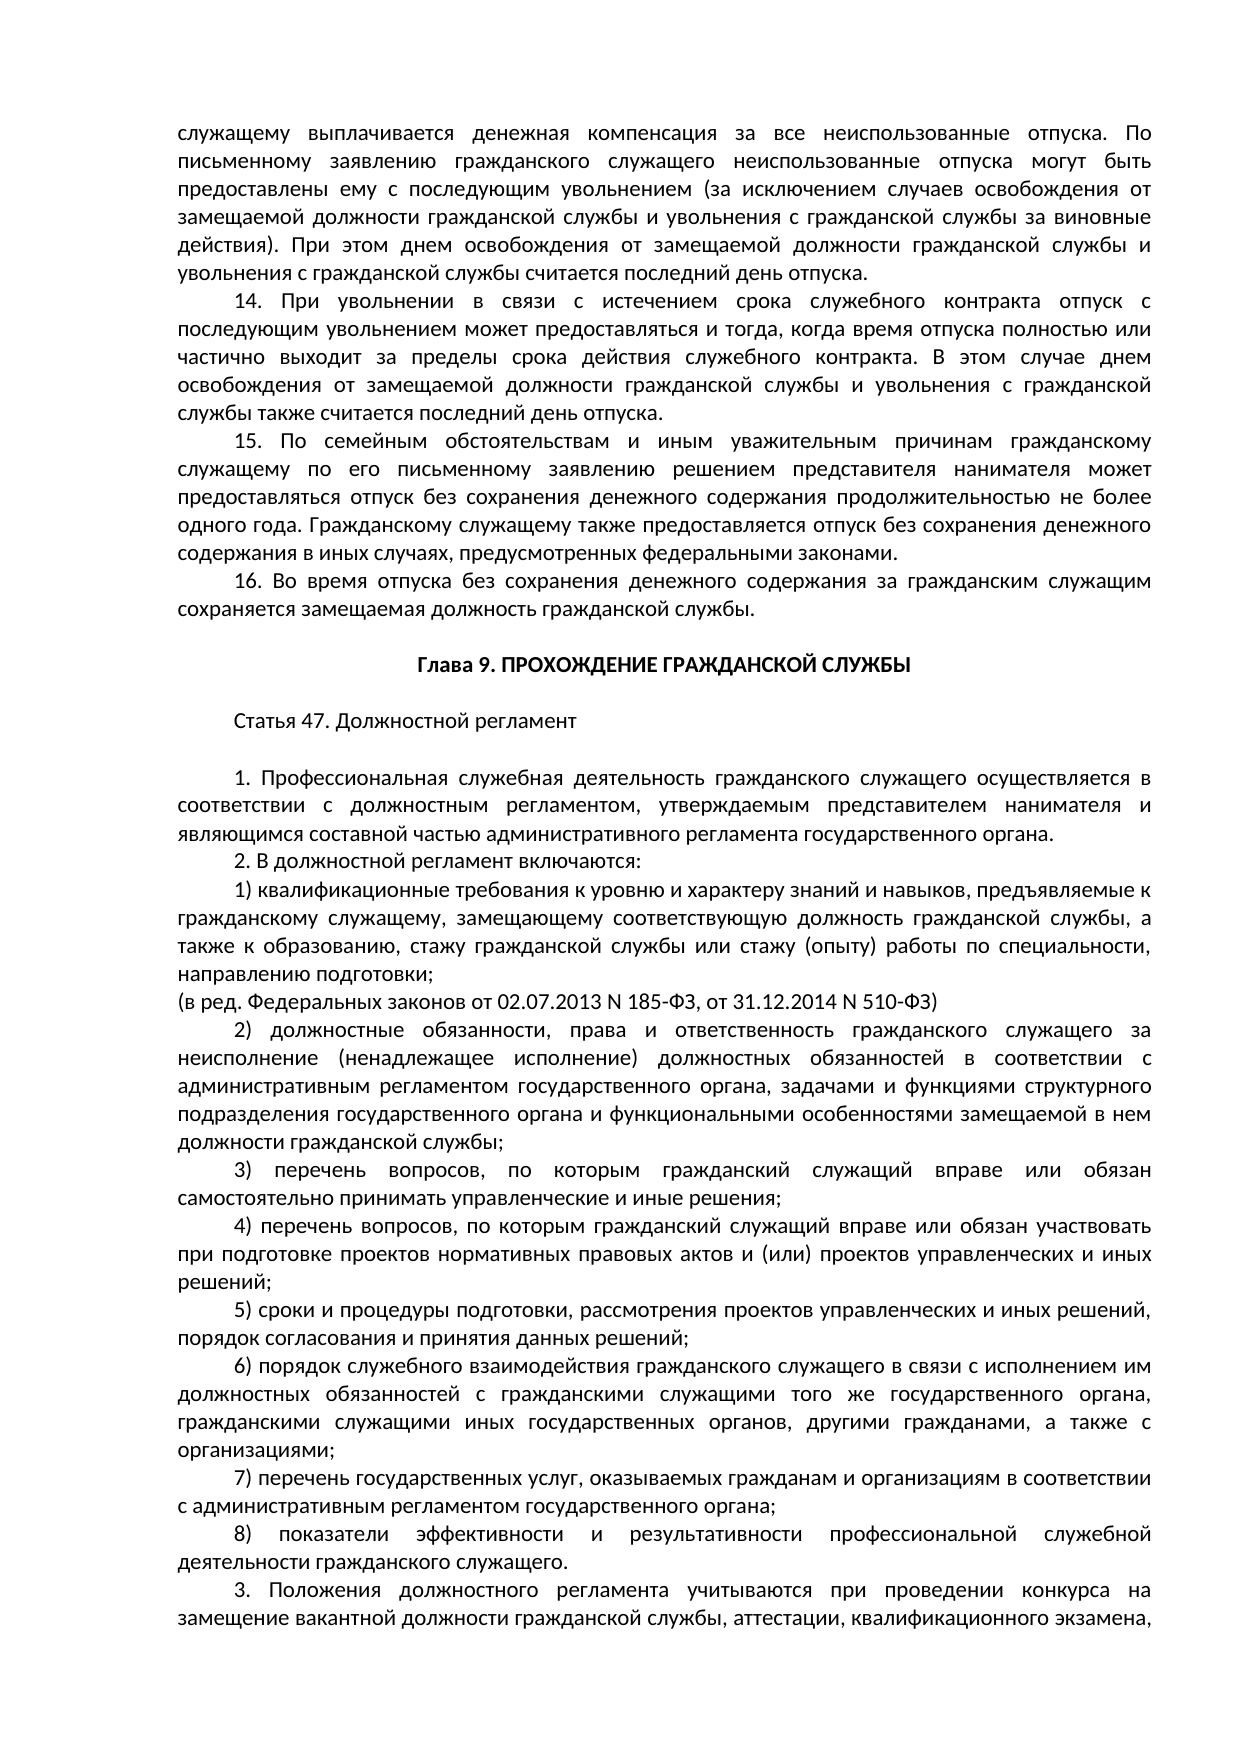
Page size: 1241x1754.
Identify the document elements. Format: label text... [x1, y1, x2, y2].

text 1. Профессиональная служебная деятельность гражданского служащего осуществляется в соответствии с должностным регламентом, утверждаемым представителем нанимателя и являющимся составной частью административного регламента государственного органа. [177, 763, 1152, 847]
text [177, 118, 1152, 286]
text 14. При увольнении в связи с истечением срока служебного контракта отпуск с последующим увольнением может предоставляться и тогда, когда время отпуска полностью или частично выходит за пределы срока действия служебного контракта. В этом случае днем освобождения от замещаемой должности гражданской службы и увольнения с гражданской службы также считается последний день отпуска. [177, 286, 1152, 426]
text (в ред. Федеральных законов от 02.07.2013 N 185-ФЗ, от 31.12.2014 N 510-ФЗ) [177, 987, 1152, 1015]
text Статья 47. Должностной регламент [177, 707, 1152, 734]
text 2. В должностной регламент включаются: [177, 847, 1152, 875]
text 1) квалификационные требования к уровню и характеру знаний и навыков, предъявляемые к гражданскому служащему, замещающему соответствующую должность гражданской службы, а также к образованию, стажу гражданской службы или стажу (опыту) работы по специальности, направлению подготовки; [177, 875, 1152, 987]
text 16. Во время отпуска без сохранения денежного содержания за гражданским служащим сохраняется замещаемая должность гражданской службы. [177, 566, 1152, 622]
text 8) показатели эффективности и результативности профессиональной служебной деятельности гражданского служащего. [177, 1519, 1152, 1575]
text 4) перечень вопросов, по которым гражданский служащий вправе или обязан участвовать при подготовке проектов нормативных правовых актов и (или) проектов управленческих и иных решений; [177, 1211, 1152, 1295]
text 15. По семейным обстоятельствам и иным уважительным причинам гражданскому служащему по его письменному заявлению решением представителя нанимателя может предоставляться отпуск без сохранения денежного содержания продолжительностью не более одного года. Гражданскому служащему также предоставляется отпуск без сохранения денежного содержания в иных случаях, предусмотренных федеральными законами. [177, 426, 1152, 566]
text Глава 9. ПРОХОЖДЕНИЕ ГРАЖДАНСКОЙ СЛУЖБЫ [177, 651, 1152, 678]
text 3) перечень вопросов, по которым гражданский служащий вправе или обязан самостоятельно принимать управленческие и иные решения; [177, 1155, 1152, 1211]
text 5) сроки и процедуры подготовки, рассмотрения проектов управленческих и иных решений, порядок согласования и принятия данных решений; [177, 1295, 1152, 1351]
text 2) должностные обязанности, права и ответственность гражданского служащего за неисполнение (ненадлежащее исполнение) должностных обязанностей в соответствии с административным регламентом государственного органа, задачами и функциями структурного подразделения государственного органа и функциональными особенностями замещаемой в нем должности гражданской службы; [177, 1015, 1152, 1155]
text 7) перечень государственных услуг, оказываемых гражданам и организациям в соответствии с административным регламентом государственного органа; [177, 1463, 1152, 1519]
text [177, 1575, 1152, 1631]
text 6) порядок служебного взаимодействия гражданского служащего в связи с исполнением им должностных обязанностей с гражданскими служащими того же государственного органа, гражданскими служащими иных государственных органов, другими гражданами, а также с организациями; [177, 1351, 1152, 1463]
